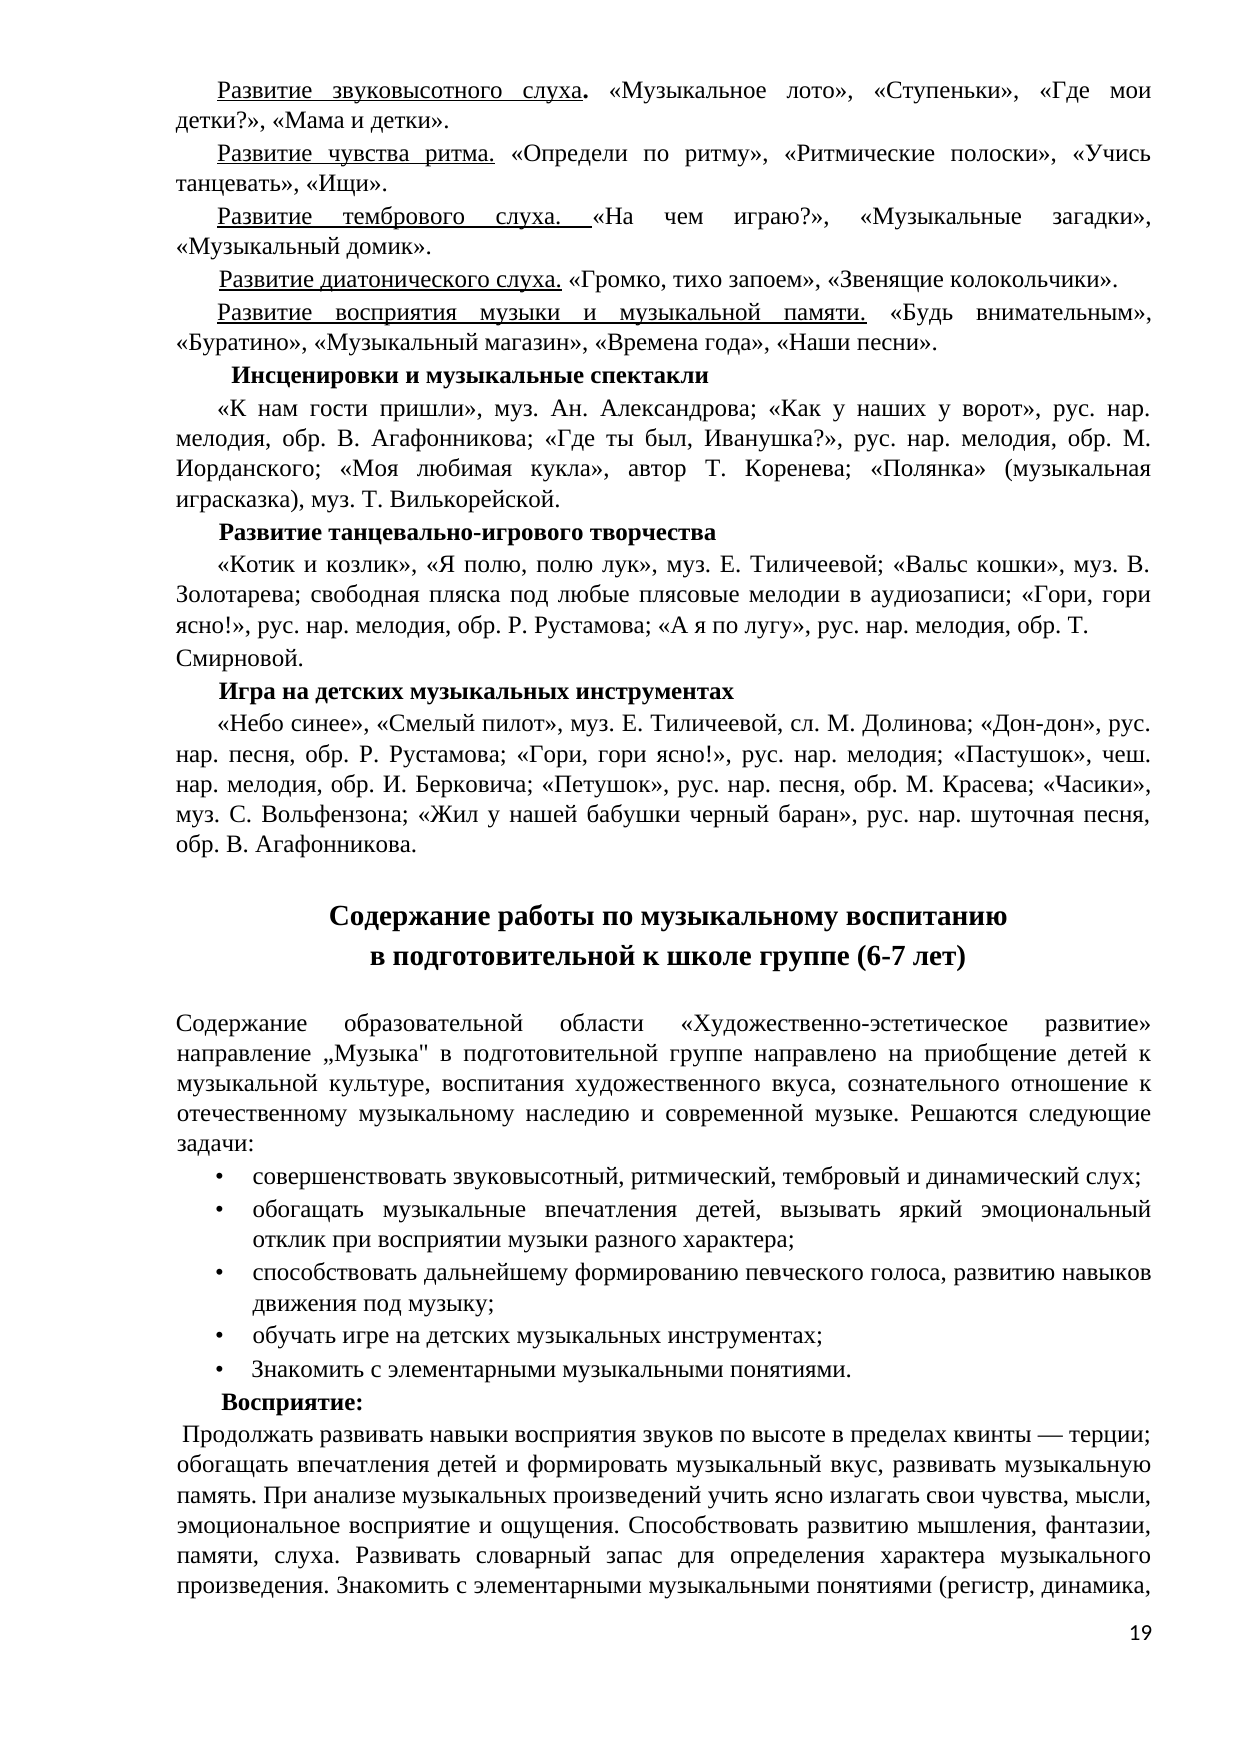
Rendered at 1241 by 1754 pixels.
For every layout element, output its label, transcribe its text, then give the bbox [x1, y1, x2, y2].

text Развитие чувства ритма. «Определи по ритму», «Ритмические полоски», «Учись танцевать», «Ищи». [176, 138, 1152, 197]
list совершенствовать звуковысотный, ритмический, тембровый и динамический слух; [215, 1161, 1152, 1190]
text «К нам гости пришли», муз. Ан. Александрова; «Как у наших у ворот», рус. нар. мелодия, обр. В. Агафонникова; «Где ты был, Иванушка?», рус. нар. мелодия, обр. М. Иорданского; «Моя любимая кукла», автор Т. Коренева; «Полянка» (музыкальная играсказка), муз. Т. Вилькорейской. [176, 393, 1152, 512]
text Инсценировки и музыкальные спектакли [218, 361, 1169, 389]
list обогащать музыкальные впечатления детей, вызывать яркий эмоциональный отклик при восприятии музыки разного характера; [215, 1194, 1152, 1253]
text «Котик и козлик», «Я полю, полю лук», муз. Е. Тиличеевой; «Вальс кошки», муз. В. Золотарева; свободная пляска под любые плясовые мелодии в аудиозаписи; «Гори, гори ясно!», рус. нар. мелодия, обр. Р. Рустамова; «А я по лугу», рус. нар. мелодия, обр. Т. [176, 549, 1152, 638]
text Развитие тембрового слуха. «На чем играю?», «Музыкальные загадки», «Музыкальный домик». [176, 201, 1152, 260]
text Восприятие: [215, 1387, 1169, 1415]
text • Знакомить с элементарными музыкальными понятиями. [215, 1354, 1152, 1382]
text Развитие танцевально-игрового творчества [218, 517, 1169, 545]
text Развитие звуковысотного слуха. «Музыкальное лото», «Ступеньки», «Где мои детки?», «Мама и детки». [176, 75, 1152, 134]
subtitle Содержание работы по музыкальному воспитанию [317, 898, 1019, 932]
text Развитие диатонического слуха. «Громко, тихо запоем», «Звенящие колокольчики». [218, 264, 1152, 293]
text «Небо синее», «Смелый пилот», муз. Е. Тиличеевой, сл. М. Долинова; «Дон-дон», рус. нар. песня, обр. Р. Рустамова; «Гори, гори ясно!», рус. нар. мелодия; «Пастушок», чеш. нар. мелодия, обр. И. Берковича; «Петушок», рус. нар. песня, обр. М. Красева; «Часики», муз. С. Вольфензона; «Жил у нашей бабушки черный баран», рус. нар. шуточная песня, обр. В. Агафонникова. [176, 708, 1152, 858]
list обучать игре на детских музыкальных инструментах; [215, 1321, 1152, 1349]
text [176, 1419, 1152, 1599]
text Содержание образовательной области «Художественно-эстетическое развитие» направление „Музыка" в подготовительной группе направлено на приобщение детей к музыкальной культуре, воспитания художественного вкуса, сознательного отношение к отечественному музыкальному наследию и современной музыке. Решаются следующие задачи: [176, 1008, 1152, 1157]
subtitle в подготовительной к школе группе (6-7 лет) [317, 938, 1019, 971]
list способствовать дальнейшему формированию певческого голоса, развитию навыков движения под музыку; [215, 1257, 1152, 1316]
text Развитие восприятия музыки и музыкальной памяти. «Будь внимательным», «Буратино», «Музыкальный магазин», «Времена года», «Наши песни». [176, 297, 1152, 356]
text Смирновой. [176, 643, 1152, 671]
text Игра на детских музыкальных инструментах [218, 676, 1169, 704]
